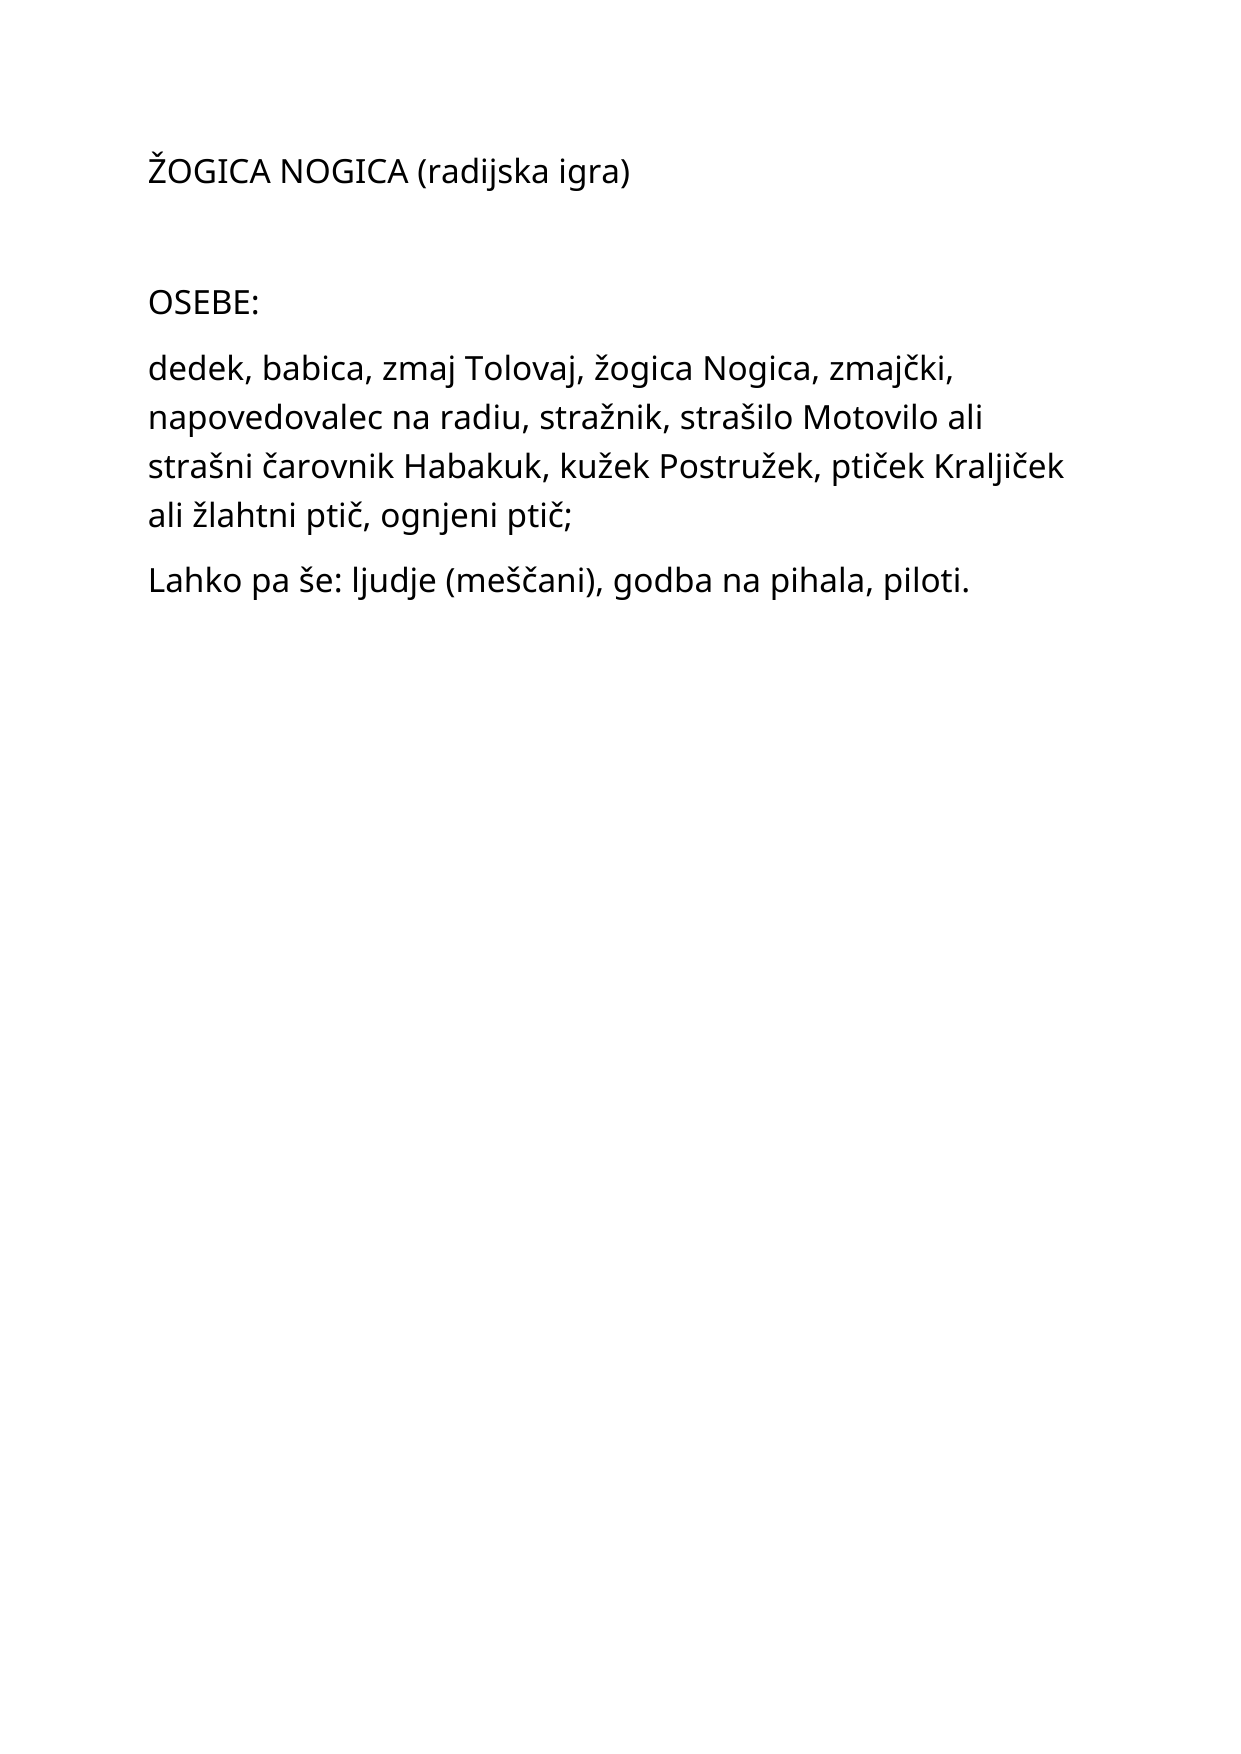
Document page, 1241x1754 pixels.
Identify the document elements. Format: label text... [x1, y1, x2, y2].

text ŽOGICA NOGICA (radijska igra) [148, 148, 1093, 193]
text Lahko pa še: ljudje (meščani), godba na pihala, piloti. [148, 557, 1093, 602]
text dedek, babica, zmaj Tolovaj, žogica Nogica, zmajčki, napovedovalec na radiu, stražnik, strašilo Motovilo ali strašni čarovnik Habakuk, kužek Postružek, ptiček Kraljiček ali žlahtni ptič, ognjeni ptič; [148, 344, 1093, 537]
text OSEBE: [148, 279, 1093, 324]
